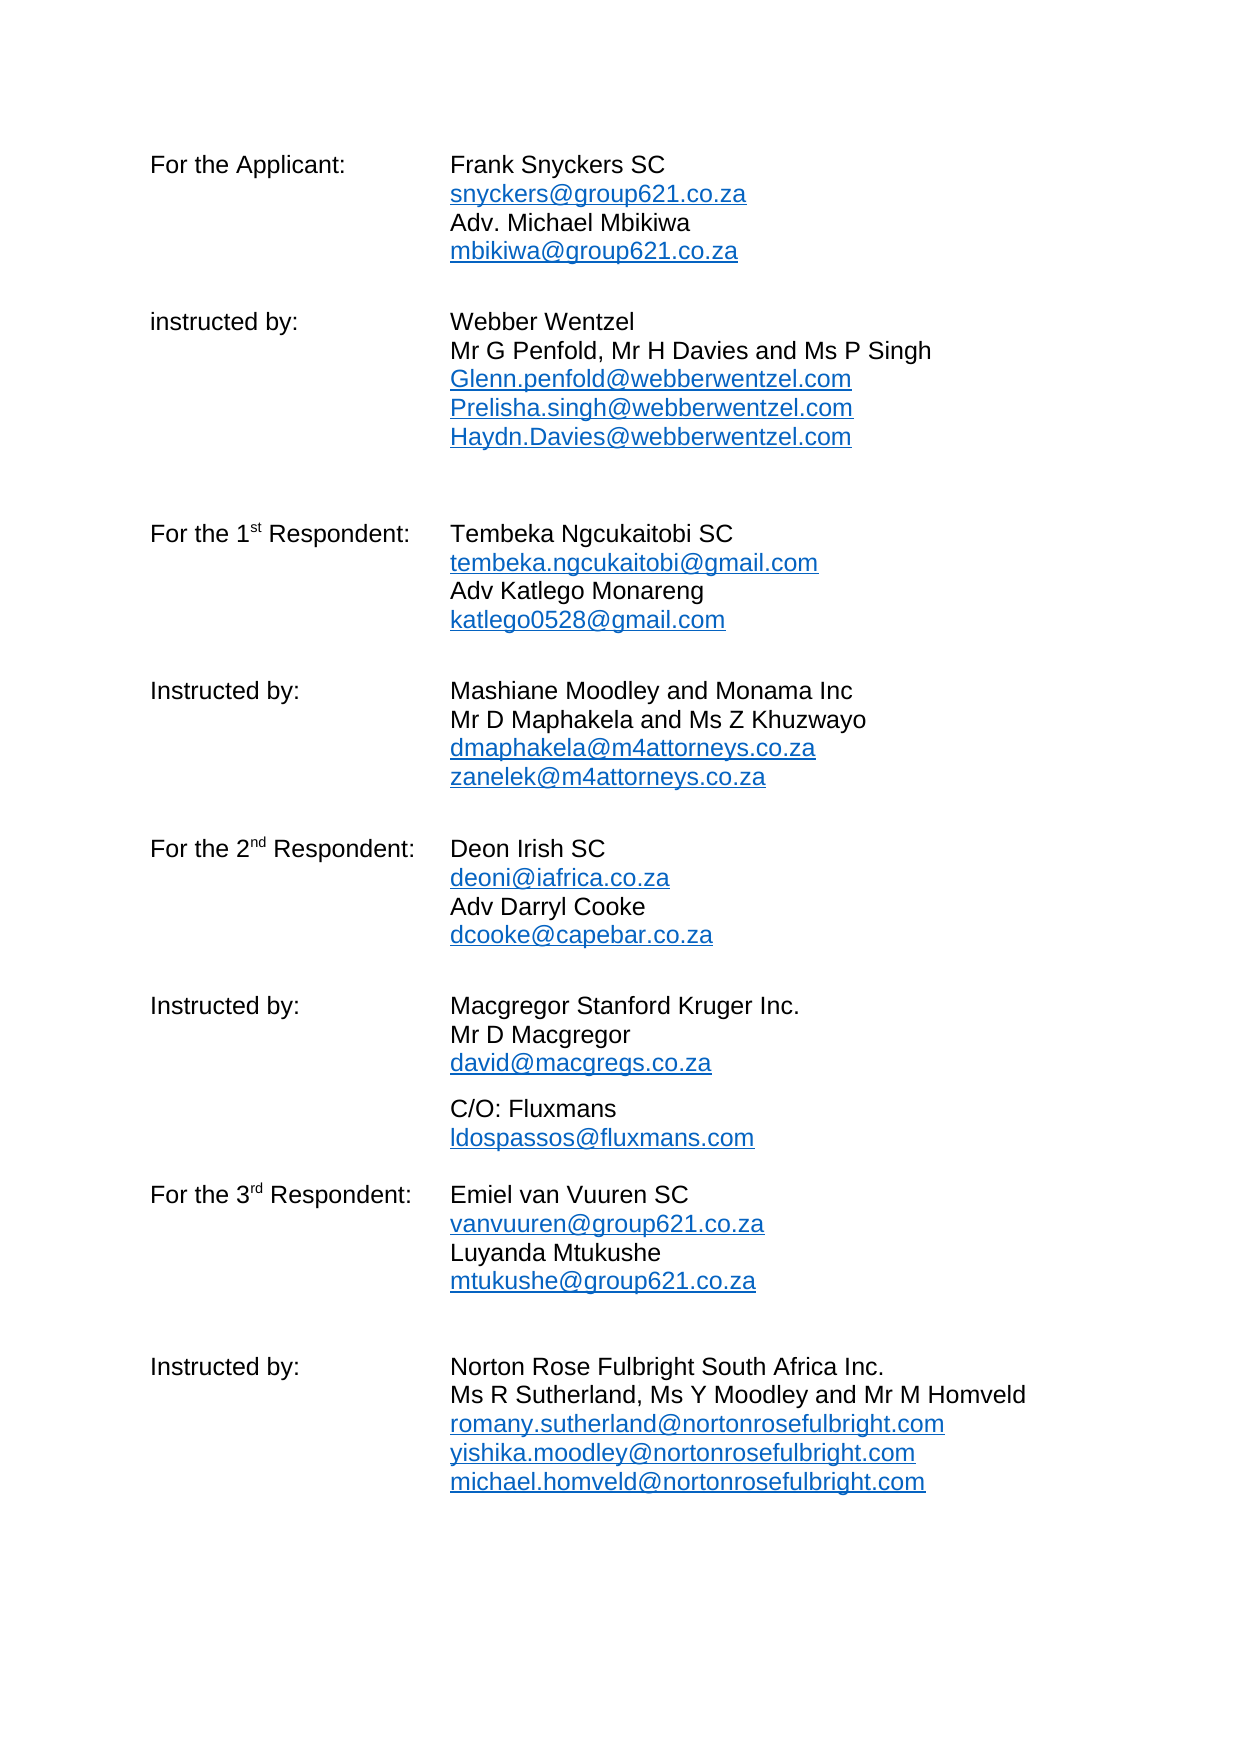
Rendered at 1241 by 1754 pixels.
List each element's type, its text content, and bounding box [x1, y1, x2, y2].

text ldospassos@fluxmans.com [375, 1123, 1090, 1151]
text Instructed by: Macgregor Stanford Kruger Inc. [150, 991, 1090, 1020]
text C/O: Fluxmans [375, 1094, 1090, 1123]
text mtukushe@group621.co.za [375, 1266, 1090, 1295]
text romany.sutherland@nortonrosefulbright.com [375, 1409, 1090, 1438]
text Prelisha.singh@webberwentzel.com [150, 393, 1090, 422]
text dmaphakela@m4attorneys.co.za [375, 733, 1090, 762]
text Haydn.Davies@webberwentzel.com [150, 422, 1090, 451]
text Mr D Macgregor [150, 1020, 1090, 1048]
text dcooke@capebar.co.za [375, 920, 1090, 949]
text yishika.moodley@nortonrosefulbright.com [375, 1438, 1090, 1466]
text For the 3rd Respondent: Emiel van Vuuren SC [150, 1180, 1090, 1209]
text For the 1st Respondent: Tembeka Ngcukaitobi SC [150, 519, 1090, 548]
text For the 2nd Respondent: Deon Irish SC [150, 834, 1090, 863]
text snyckers@group621.co.za [375, 179, 1090, 207]
text Mr D Maphakela and Ms Z Khuzwayo [150, 704, 1090, 733]
text instructed by: Webber Wentzel [150, 307, 1090, 336]
text katlego0528@gmail.com [375, 605, 1090, 634]
text mbikiwa@group621.co.za [375, 236, 1090, 265]
text Adv Katlego Monareng [375, 576, 1090, 605]
text deoni@iafrica.co.za [375, 863, 1090, 891]
text vanvuuren@group621.co.za [375, 1209, 1090, 1238]
text Instructed by: Norton Rose Fulbright South Africa Inc. [150, 1351, 1090, 1380]
text zanelek@m4attorneys.co.za [150, 762, 1090, 791]
text Luyanda Mtukushe [375, 1238, 1090, 1266]
text Mr G Penfold, Mr H Davies and Ms P Singh Glenn.penfold@webberwentzel.com [150, 336, 1090, 393]
text david@macgregs.co.za [375, 1048, 1090, 1077]
text Adv Darryl Cooke [375, 891, 1090, 920]
text michael.homveld@nortonrosefulbright.com [375, 1466, 1090, 1495]
text Ms R Sutherland, Ms Y Moodley and Mr M Homveld [150, 1380, 1090, 1409]
text Instructed by: Mashiane Moodley and Monama Inc [150, 676, 1090, 704]
text tembeka.ngcukaitobi@gmail.com [375, 548, 1090, 576]
text For the Applicant: Frank Snyckers SC [150, 150, 1090, 179]
text Adv. Michael Mbikiwa [375, 207, 1090, 236]
